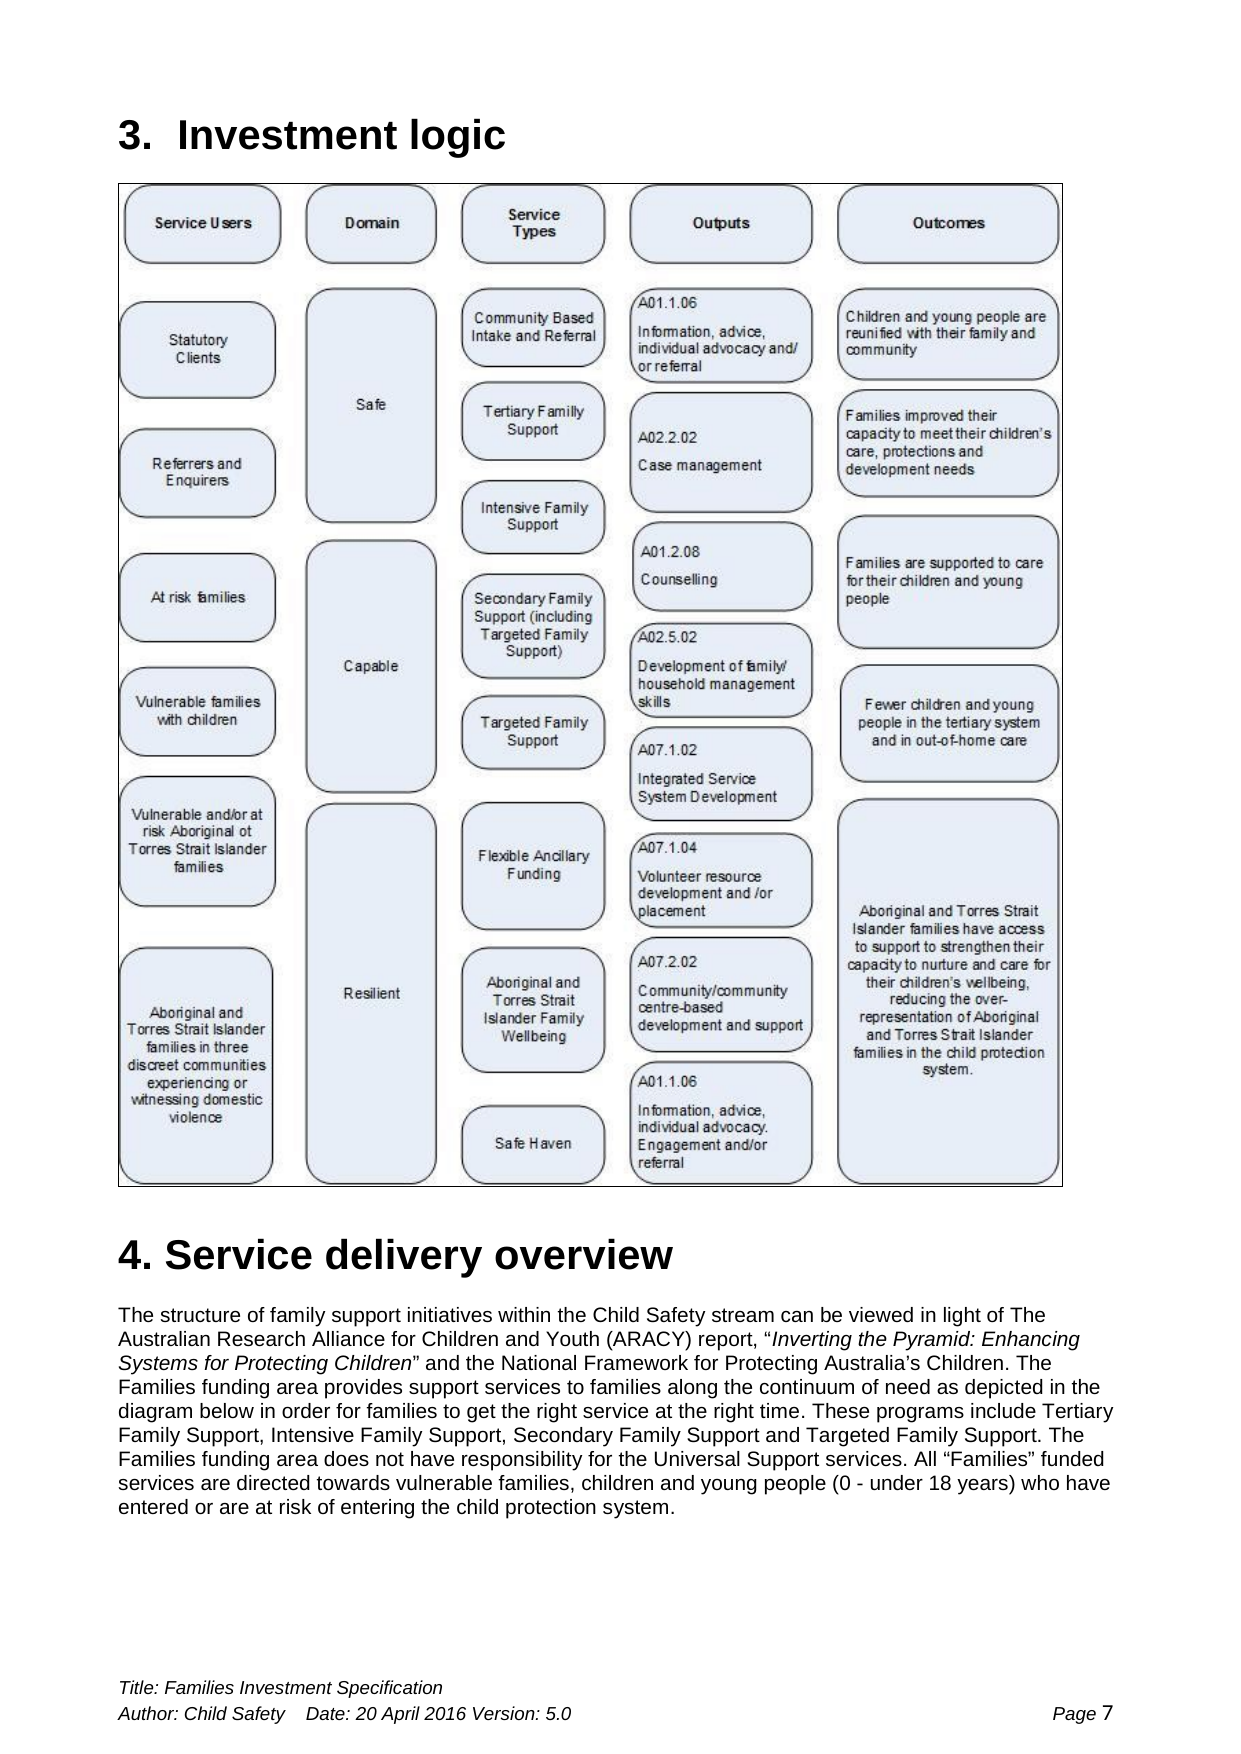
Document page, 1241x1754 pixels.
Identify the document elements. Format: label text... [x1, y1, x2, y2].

picture [119, 184, 1062, 1186]
text The structure of family support initiatives within the Child Safety stream can be viewed in light of The Australian Research Alliance for Children and Youth (ARACY) report, “Inverting the Pyramid: Enhancing Systems for Protecting Children” and the National Framework for Protecting Australia’s Children. The Families funding area provides support services to families along the continuum of need as depicted in the diagram below in order for families to get the right service at the right time. These programs include Tertiary Family Support, Intensive Family Support, Secondary Family Support and Targeted Family Support. The Families funding area does not have responsibility for the Universal Support services. All “Families” funded services are directed towards vulnerable families, children and young people (0 - under 18 years) who have entered or are at risk of entering the child protection system. [118, 1303, 1114, 1519]
subtitle Investment logic [118, 111, 1134, 158]
subtitle Service delivery overview [118, 1231, 1134, 1278]
